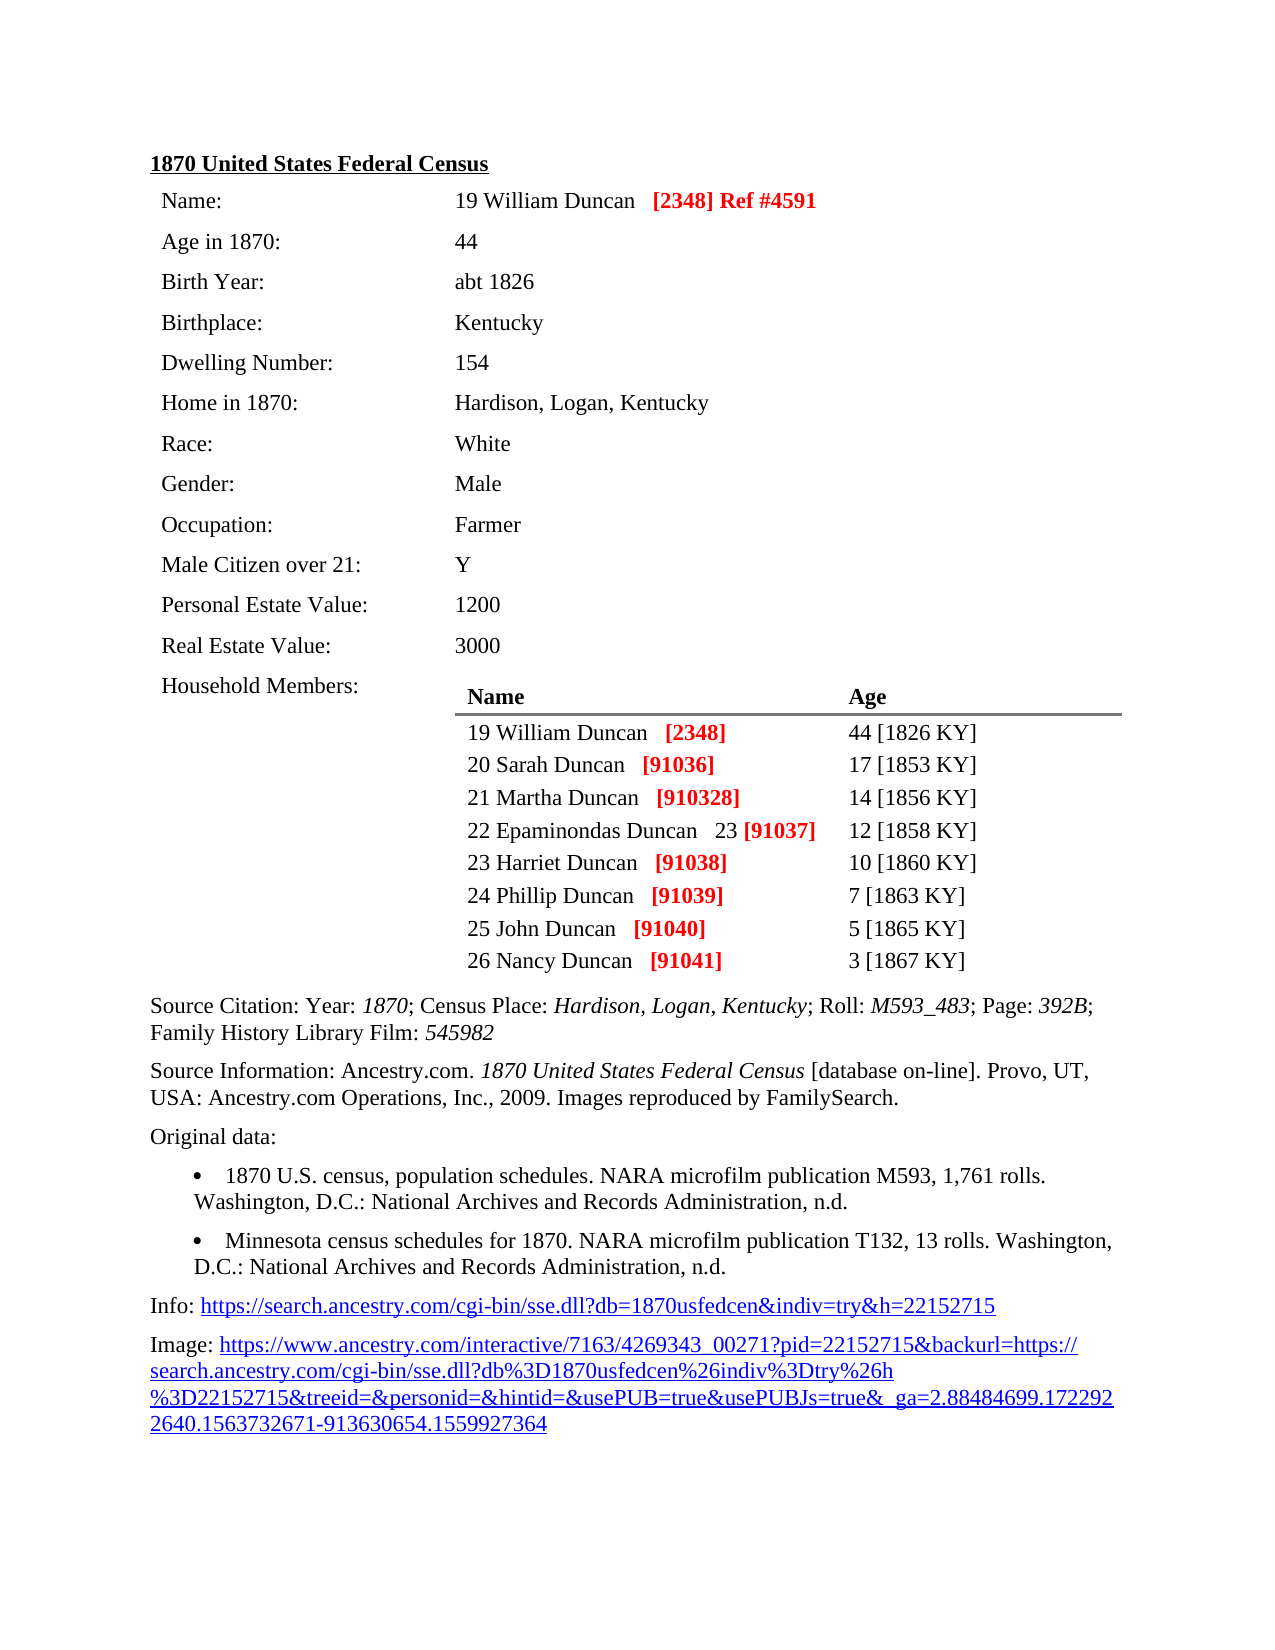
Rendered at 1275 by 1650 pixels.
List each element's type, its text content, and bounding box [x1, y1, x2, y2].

text Original data: [150, 1123, 1125, 1149]
table_cell Farmer [442, 500, 1153, 540]
table_cell 44 [442, 217, 1153, 257]
table_cell Household Members: [149, 661, 442, 980]
table_cell Birth Year: [149, 257, 442, 298]
table_header 19 William Duncan [2348] Ref #4591 [442, 176, 1153, 217]
table_cell Dwelling Number: [149, 338, 442, 378]
text 1870 United States Federal Census [150, 150, 1125, 176]
table_cell 154 [442, 338, 1153, 378]
text Source Citation: Year: 1870; Census Place: Hardison, Logan, Kentucky; Roll: M593_483; Page: 392B; Family History Library Film: 545982 [150, 992, 1125, 1045]
text Source Information: Ancestry.com. 1870 United States Federal Census [database on-line]. Provo, UT, USA: Ancestry.com Operations, Inc., 2009. Images reproduced by FamilySearch. [150, 1058, 1125, 1110]
table_cell Personal Estate Value: [149, 581, 442, 621]
table_cell Gender: [149, 459, 442, 500]
table_cell Kentucky [442, 298, 1153, 338]
table_cell Hardison, Logan, Kentucky [442, 379, 1153, 419]
list Minnesota census schedules for 1870. NARA microfilm publication T132, 13 rolls. Washington, D.C.: National Archives and Records Administration, n.d. [194, 1227, 1125, 1279]
table_cell Y [442, 540, 1153, 581]
table_cell Occupation: [149, 500, 442, 540]
table_cell abt 1826 [442, 257, 1153, 298]
table_cell White [442, 419, 1153, 459]
table_cell 1200 [442, 581, 1153, 621]
table_cell Race: [149, 419, 442, 459]
table_cell [442, 661, 1153, 980]
table_cell Home in 1870: [149, 379, 442, 419]
table_cell Real Estate Value: [149, 621, 442, 661]
table_cell Birthplace: [149, 298, 442, 338]
table_cell Male [442, 459, 1153, 500]
list 1870 U.S. census, population schedules. NARA microfilm publication M593, 1,761 rolls. Washington, D.C.: National Archives and Records Administration, n.d. [194, 1162, 1125, 1214]
table_cell Male Citizen over 21: [149, 540, 442, 581]
text Info: https://search.ancestry.com/cgi-bin/sse.dll?db=1870usfedcen&indiv=try&h=22152715 [150, 1292, 1125, 1318]
table_cell Age in 1870: [149, 217, 442, 257]
text Image: https://www.ancestry.com/interactive/7163/4269343_00271?pid=22152715&backurl=https://search.ancestry.com/cgi-bin/sse.dll?db%3D1870usfedcen%26indiv%3Dtry%26h%3D22152715&treeid=&personid=&hintid=&usePUB=true&usePUBJs=true&_ga=2.88484699.1722922640.1563732671-913630654.1559927364 [150, 1331, 1125, 1436]
table_header Name: [149, 176, 442, 217]
table_cell 3000 [442, 621, 1153, 661]
